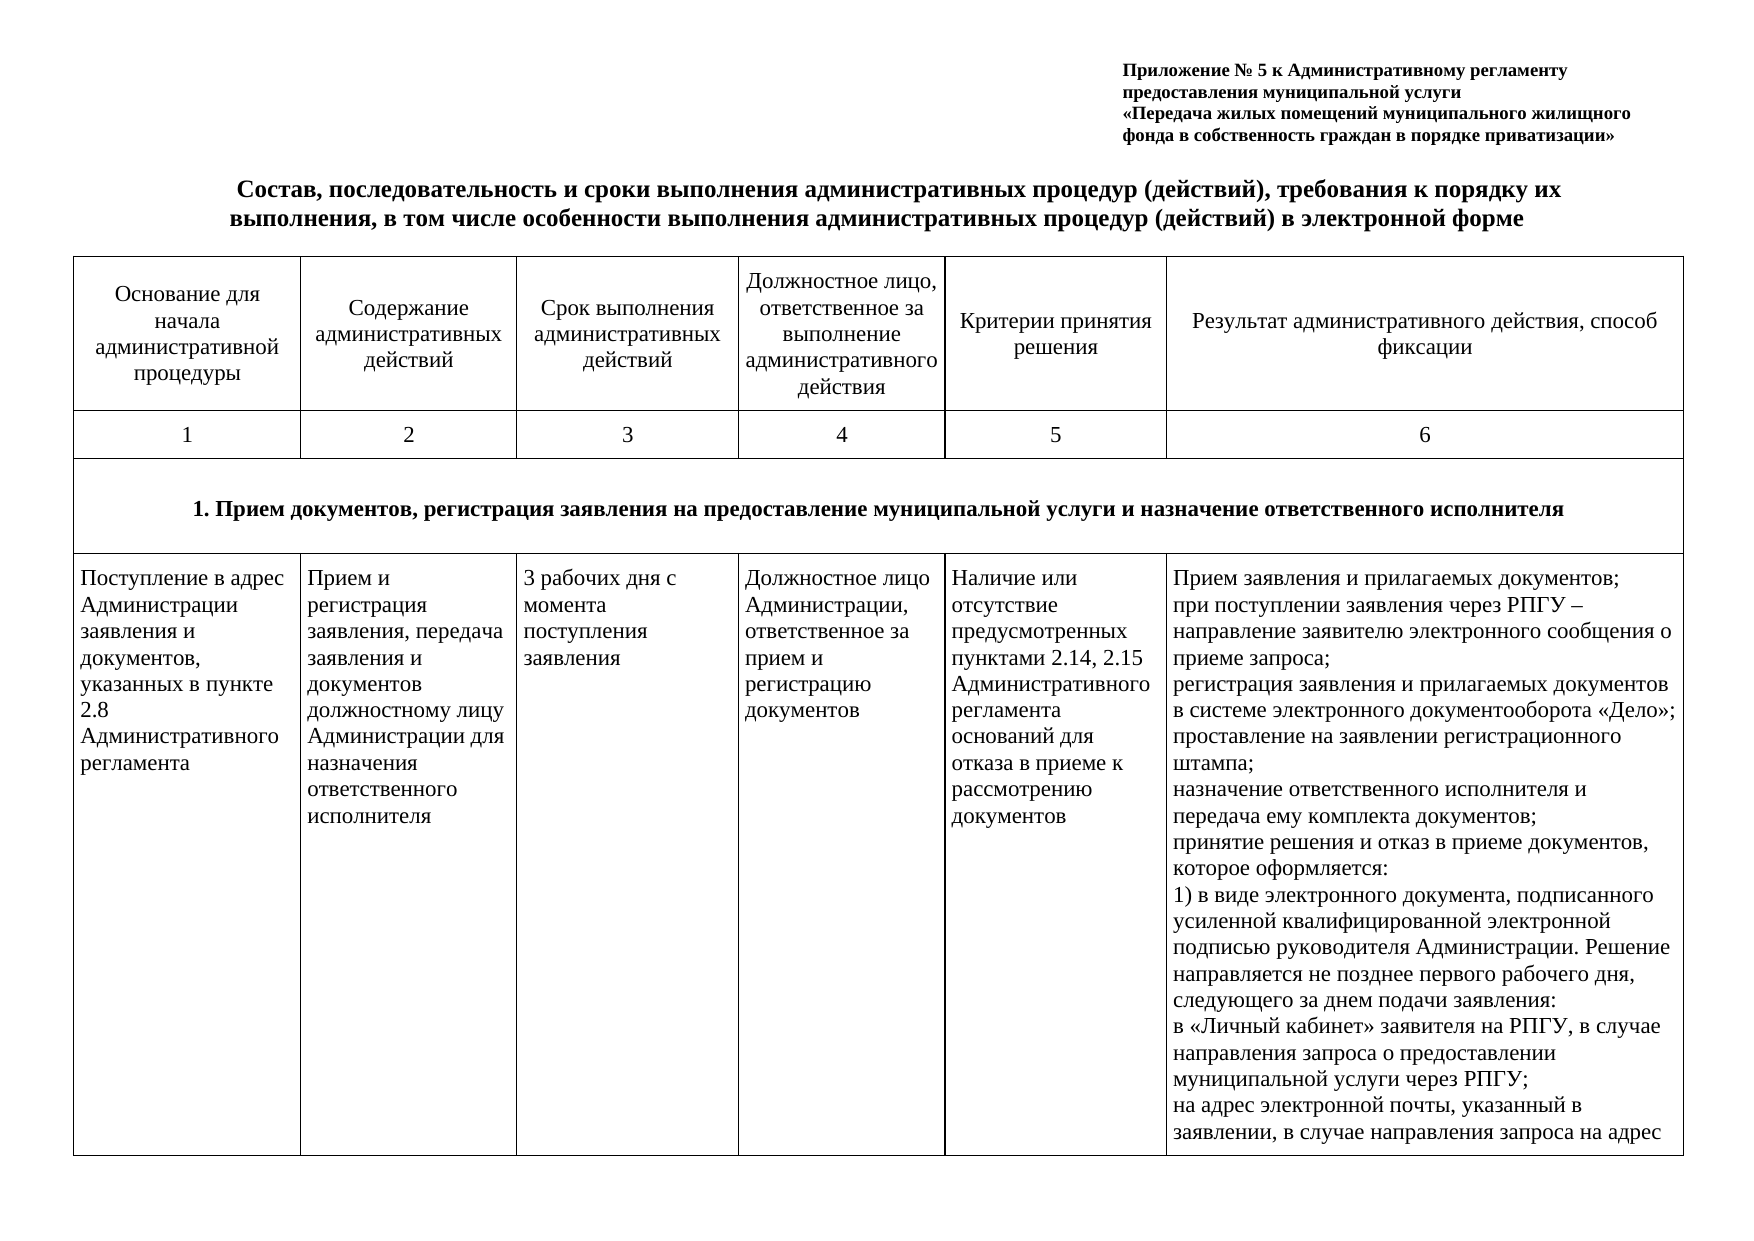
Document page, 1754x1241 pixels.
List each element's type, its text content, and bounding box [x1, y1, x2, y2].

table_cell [517, 554, 738, 1155]
table_cell 6 [1167, 411, 1683, 458]
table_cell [74, 554, 300, 1155]
table_header Срок выполнения административных действий [517, 257, 738, 410]
table_header Должностное лицо, ответственное за выполнение административного действия [739, 257, 944, 410]
text предоставления муниципальной услуги [118, 81, 1636, 102]
table_header Основание для начала административной процедуры [74, 257, 300, 410]
text Состав, последовательность и сроки выполнения административных процедур (действий), требования к порядку их выполнения, в том числе особенности выполнения административных процедур (действий) в электронной форме [118, 174, 1636, 232]
table_cell 1. Прием документов, регистрация заявления на предоставление муниципальной услуги и назначение ответственного исполнителя [74, 459, 1683, 553]
table_header Критерии принятия решения [946, 257, 1166, 410]
table_cell 3 [517, 411, 738, 458]
table_cell 5 [946, 411, 1166, 458]
table_cell 2 [301, 411, 516, 458]
table_header Результат административного действия, способ фиксации [1167, 257, 1683, 410]
text фонда в собственность граждан в порядке приватизации» [118, 124, 1636, 145]
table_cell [946, 554, 1166, 1155]
table_header Содержание административных действий [301, 257, 516, 410]
table_cell 4 [739, 411, 944, 458]
text «Передача жилых помещений муниципального жилищного [118, 102, 1636, 124]
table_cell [1167, 554, 1683, 1155]
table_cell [739, 554, 944, 1155]
text Приложение № 5 к Административному регламенту [118, 59, 1636, 81]
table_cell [301, 554, 516, 1155]
table_cell 1 [74, 411, 300, 458]
